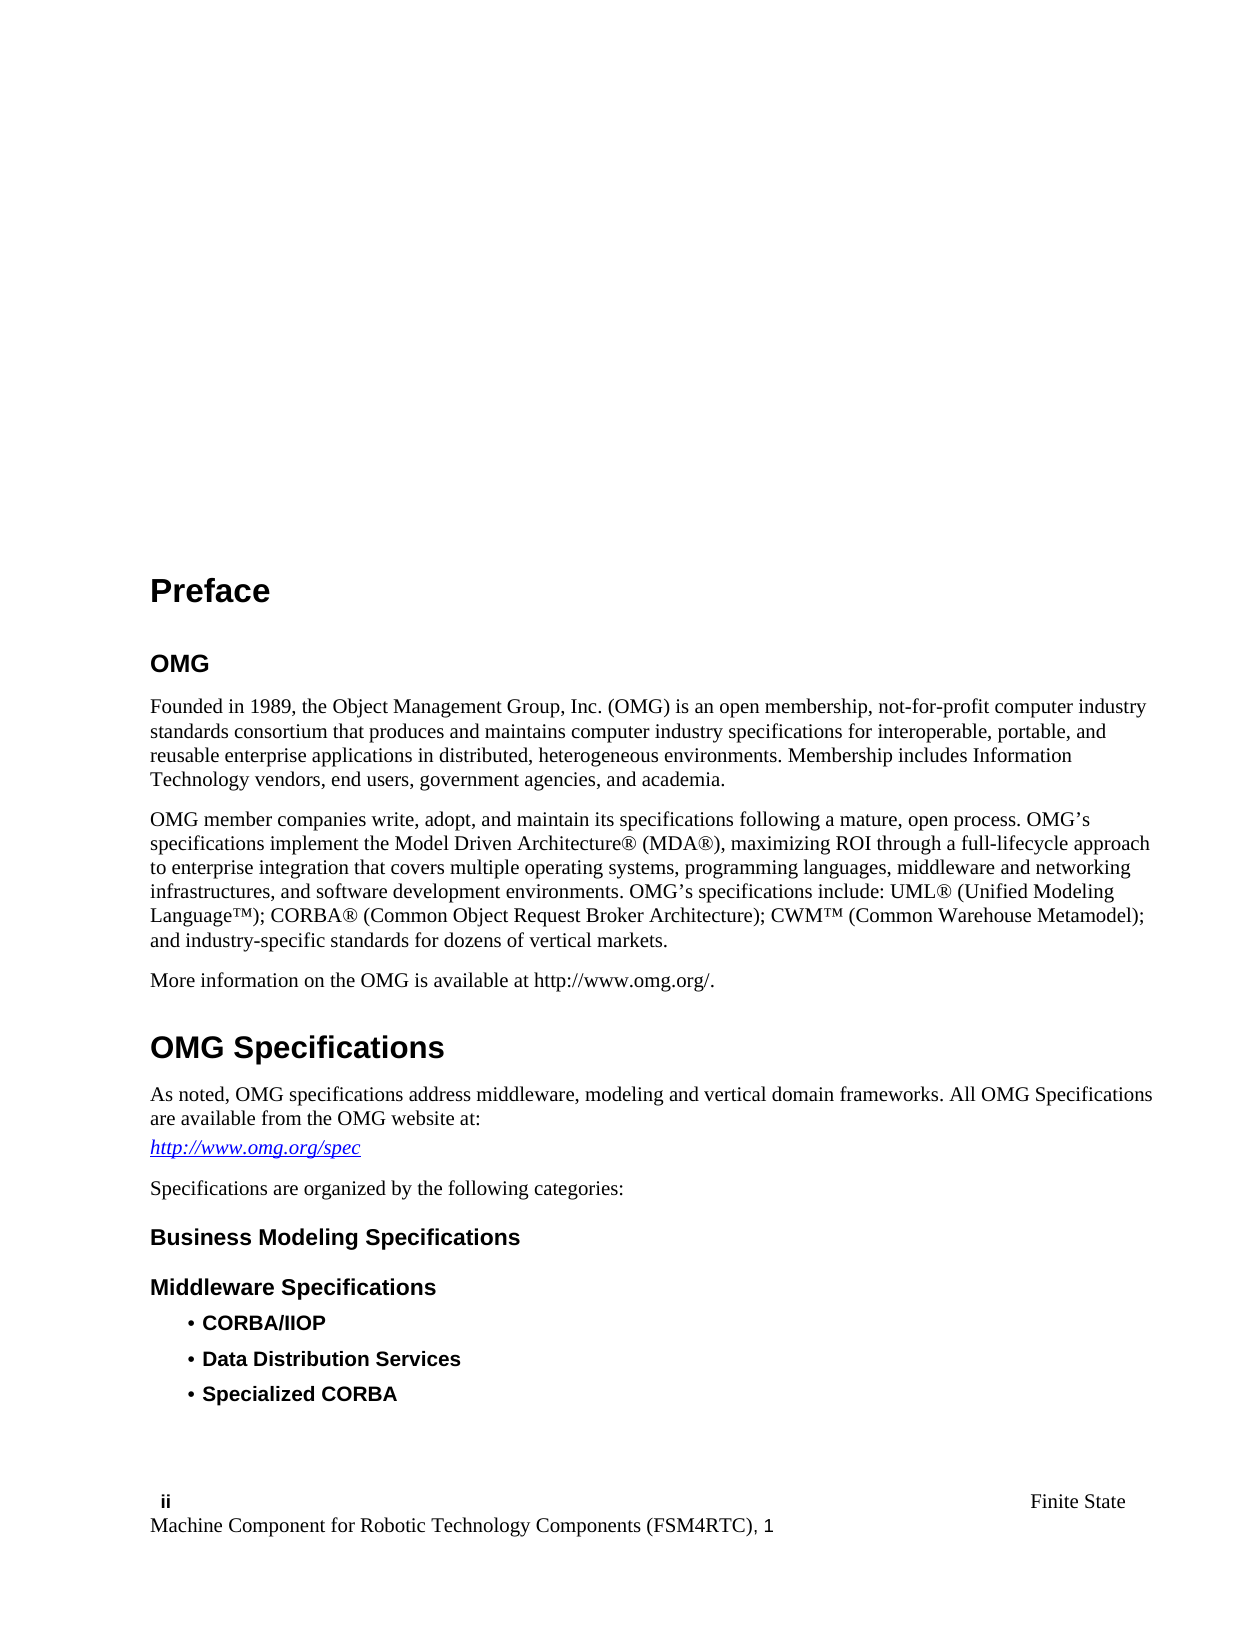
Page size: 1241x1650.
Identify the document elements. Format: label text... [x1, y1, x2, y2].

subtitle CORBA/IIOP [187, 1310, 1165, 1335]
text OMG Specifications [150, 1029, 1165, 1066]
text Founded in 1989, the Object Management Group, Inc. (OMG) is an open membership, not-for-profit computer industry standards consortium that produces and maintains computer industry specifications for interoperable, portable, and reusable enterprise applications in distributed, heterogeneous environments. Membership includes Information Technology vendors, end users, government agencies, and academia. [150, 694, 1165, 791]
text Specifications are organized by the following categories: [150, 1176, 1165, 1200]
subtitle Middleware Specifications [150, 1273, 1165, 1300]
text OMG [150, 647, 1165, 678]
text OMG member companies write, adopt, and maintain its specifications following a mature, open process. OMG’s specifications implement the Model Driven Architecture® (MDA®), maximizing ROI through a full-lifecycle approach to enterprise integration that covers multiple operating systems, programming languages, middleware and networking infrastructures, and software development environments. OMG’s specifications include: UML® (Unified Modeling Language™); CORBA® (Common Object Request Broker Architecture); CWM™ (Common Warehouse Metamodel); and industry-specific standards for dozens of vertical markets. [150, 807, 1165, 952]
text As noted, OMG specifications address middleware, modeling and vertical domain frameworks. All OMG Specifications are available from the OMG website at: [150, 1082, 1165, 1130]
text More information on the OMG is available at http://www.omg.org/. [150, 968, 1165, 992]
subtitle Business Modeling Specifications [150, 1223, 1165, 1250]
subtitle Preface [150, 571, 1165, 609]
text http://www.omg.org/spec [150, 1130, 1165, 1159]
subtitle Data Distribution Services [187, 1346, 1165, 1371]
subtitle Specialized CORBA [187, 1381, 1165, 1406]
